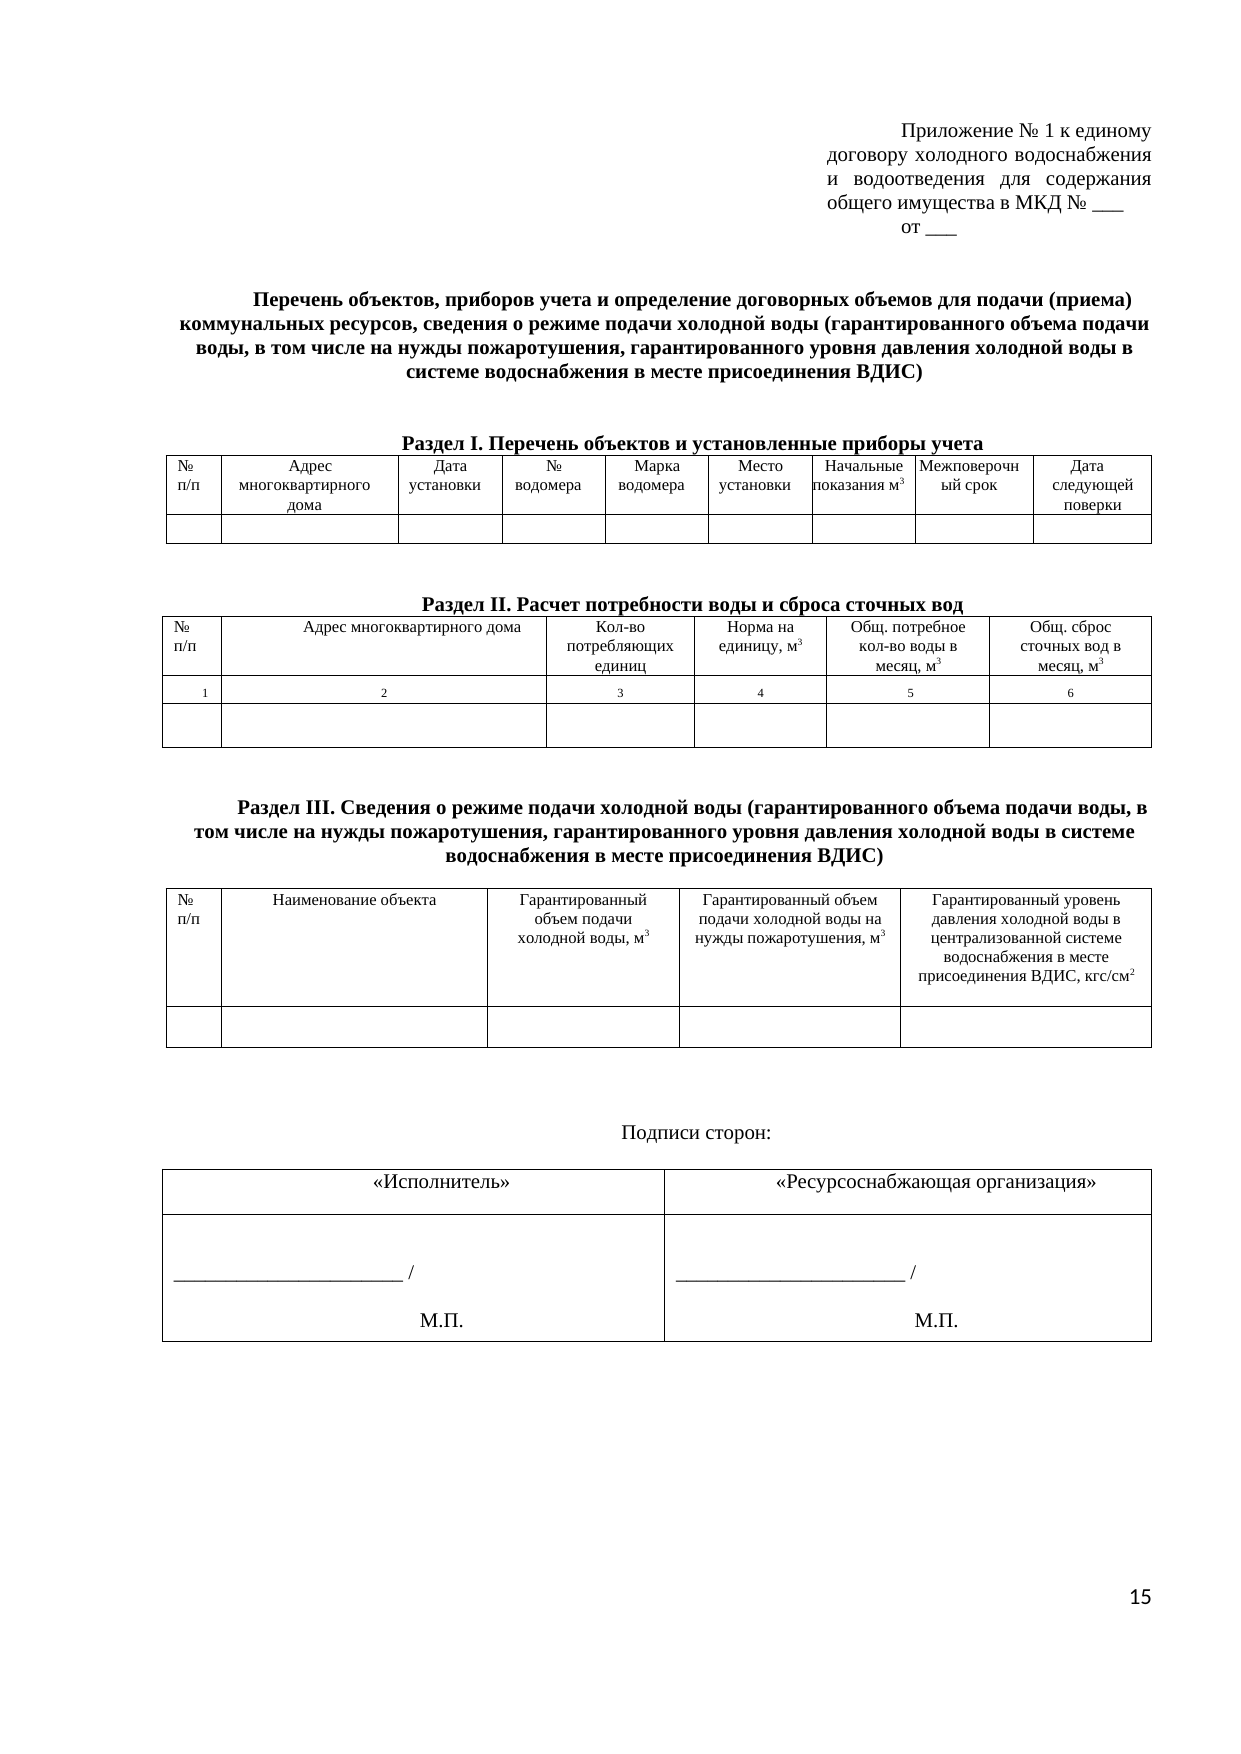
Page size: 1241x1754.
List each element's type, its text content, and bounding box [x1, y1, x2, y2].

table_header Кол-во потребляющих единиц [547, 617, 694, 674]
text от ___ [827, 214, 1152, 238]
table_cell [488, 1007, 679, 1047]
table_header № п/п [163, 617, 221, 674]
table_cell [222, 1007, 487, 1047]
table_cell [399, 515, 502, 543]
table_header Норма на единицу, м3 [695, 617, 826, 674]
table_header Марка водомера [606, 456, 708, 513]
table_cell [167, 515, 221, 543]
text Раздел III. Сведения о режиме подачи холодной воды (гарантированного объема подачи воды, в том числе на нужды пожаротушения, гарантированного уровня давления холодной воды в системе водоснабжения в месте присоединения ВДИС) [177, 795, 1152, 867]
table_cell [916, 515, 1033, 543]
table_header Дата установки [399, 456, 502, 513]
table_cell [813, 515, 915, 543]
table_cell [990, 704, 1151, 747]
table_cell [709, 515, 812, 543]
table_header Наименование объекта [222, 889, 487, 1006]
table_cell [827, 704, 989, 747]
text Приложение № 1 к единому договору холодного водоснабжения и водоотведения для содержания общего имущества в МКД № ___ [827, 118, 1152, 214]
table_header № водомера [503, 456, 605, 513]
table_cell [167, 1007, 221, 1047]
table_cell 3 [547, 676, 694, 703]
table_cell ______________________ / М.П. [665, 1215, 1151, 1341]
table_cell [503, 515, 605, 543]
table_header Гарантированный объем подачи холодной воды на нужды пожаротушения, м3 [680, 889, 900, 1006]
table_cell [680, 1007, 900, 1047]
table_header Адрес многоквартирного дома [222, 617, 546, 674]
table_header Адрес многоквартирного дома [222, 456, 398, 513]
table_header № п/п [167, 456, 221, 513]
table_cell [222, 704, 546, 747]
table_cell [222, 515, 398, 543]
table_cell 2 [222, 676, 546, 703]
table_header Общ. потребное кол-во воды в месяц, м3 [827, 617, 989, 674]
table_cell [163, 704, 221, 747]
table_header Начальные показания м3 [813, 456, 915, 513]
table_cell [547, 704, 694, 747]
table_header Место установки [709, 456, 812, 513]
table_cell [606, 515, 708, 543]
table_cell [901, 1007, 1151, 1047]
table_header Гарантированный уровень давления холодной воды в централизованной системе водоснабжения в месте присоединения ВДИС, кгс/см2 [901, 889, 1151, 1006]
table_cell [695, 704, 826, 747]
text Раздел II. Расчет потребности воды и сброса сточных вод [177, 592, 1152, 616]
text Перечень объектов, приборов учета и определение договорных объемов для подачи (приема) коммунальных ресурсов, сведения о режиме подачи холодной воды (гарантированного объема подачи воды, в том числе на нужды пожаротушения, гарантированного уровня давления холодной воды в системе водоснабжения в месте присоединения ВДИС) [177, 287, 1152, 383]
table_header Дата следующей поверки [1034, 456, 1151, 513]
table_header Гарантированный объем подачи холодной воды, м3 [488, 889, 679, 1006]
table_cell 4 [695, 676, 826, 703]
table_header Общ. сброс сточных вод в месяц, м3 [990, 617, 1151, 674]
table_header Межповерочный срок [916, 456, 1033, 513]
table_header «Исполнитель» [163, 1170, 664, 1214]
table_cell ______________________ / М.П. [163, 1215, 664, 1341]
table_cell 6 [990, 676, 1151, 703]
table_header № п/п [167, 889, 221, 1006]
text Раздел I. Перечень объектов и установленные приборы учета [177, 431, 1152, 455]
table_cell 1 [163, 676, 221, 703]
table_cell [1034, 515, 1151, 543]
table_header «Ресурсоснабжающая организация» [665, 1170, 1151, 1214]
text Подписи сторон: [177, 1120, 1142, 1144]
table_cell 5 [827, 676, 989, 703]
